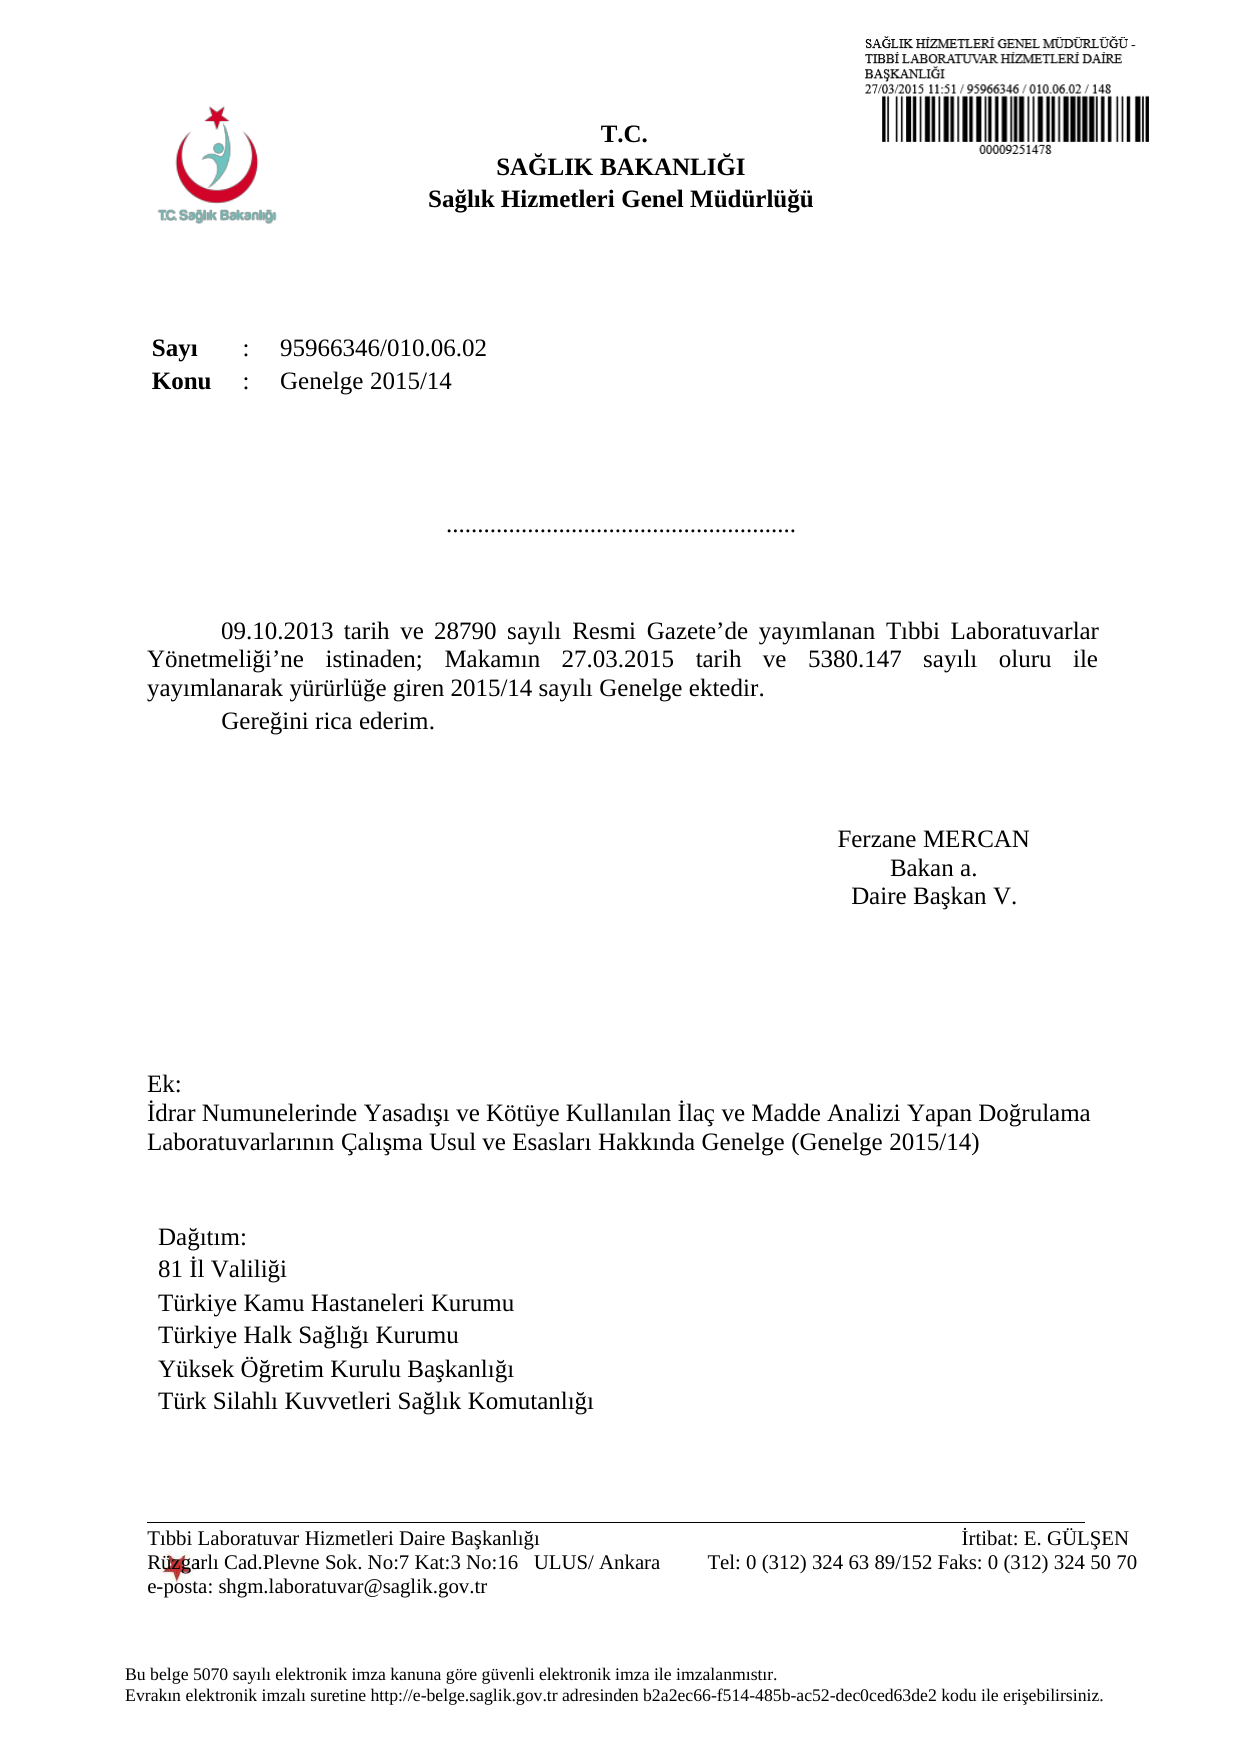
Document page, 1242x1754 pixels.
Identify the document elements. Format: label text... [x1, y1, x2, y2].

text Ek: [147, 1069, 1177, 1098]
text 81 İl Valiliği [158, 1254, 1177, 1283]
text Ferzane MERCAN Bakan a. [834, 824, 1032, 881]
text Gereğini rica ederim. [217, 706, 439, 735]
text Türk Silahlı Kuvvetleri Sağlık Komutanlığı [158, 1387, 1177, 1414]
text Konu : Genelge 2015/14 [152, 366, 1177, 394]
text Rüzgarlı Cad.Plevne Sok. No:7 Kat:3 No:16 ULUS/ Ankara Tel: 0 (312) 324 63 89/152 Faks: 0 (312) 324 50 70 e-posta: shgm.laboratuvar@saglik.gov.tr [147, 1550, 1177, 1598]
picture [865, 36, 1166, 157]
text SAĞLIK BAKANLIĞI [491, 152, 750, 181]
text Sağlık Hizmetleri Genel Müdürlüğü [423, 185, 818, 212]
text T.C. [596, 119, 652, 148]
text Daire Başkan V. [114, 881, 1017, 910]
text ........................................................ [441, 509, 801, 538]
picture [144, 92, 290, 238]
text Dağıtım: [158, 1222, 1177, 1250]
text Türkiye Kamu Hastaneleri Kurumu Türkiye Halk Sağlığı Kurumu Yüksek Öğretim Kurulu Başkanlığı [158, 1288, 520, 1382]
text Evrakın elektronik imzalı suretine http://e-belge.saglik.gov.tr adresinden b2a2ec66-f514-485b-ac52-dec0ced63de2 kodu ile erişebilirsiniz. [125, 1685, 1177, 1705]
text 09.10.2013 tarih ve 28790 sayılı Resmi Gazete’de yayımlanan Tıbbi Laboratuvarlar Yönetmeliği’ne istinaden; Makamın 27.03.2015 tarih ve 5380.147 sayılı oluru ile yayımlanarak yürürlüğe giren 2015/14 sayılı Genelge ektedir. [147, 616, 1099, 702]
text Sayı : 95966346/010.06.02 [152, 333, 1177, 361]
text Laboratuvarlarının Çalışma Usul ve Esasları Hakkında Genelge (Genelge 2015/14) [147, 1127, 1177, 1156]
text Tıbbi Laboratuvar Hizmetleri Daire Başkanlığı İrtibat: E. GÜLŞEN [147, 1526, 1177, 1550]
text Bu belge 5070 sayılı elektronik imza kanuna göre güvenli elektronik imza ile imzalanmıstır. [125, 1664, 1177, 1684]
text İdrar Numunelerinde Yasadışı ve Kötüye Kullanılan İlaç ve Madde Analizi Yapan Doğrulama [147, 1098, 1177, 1127]
